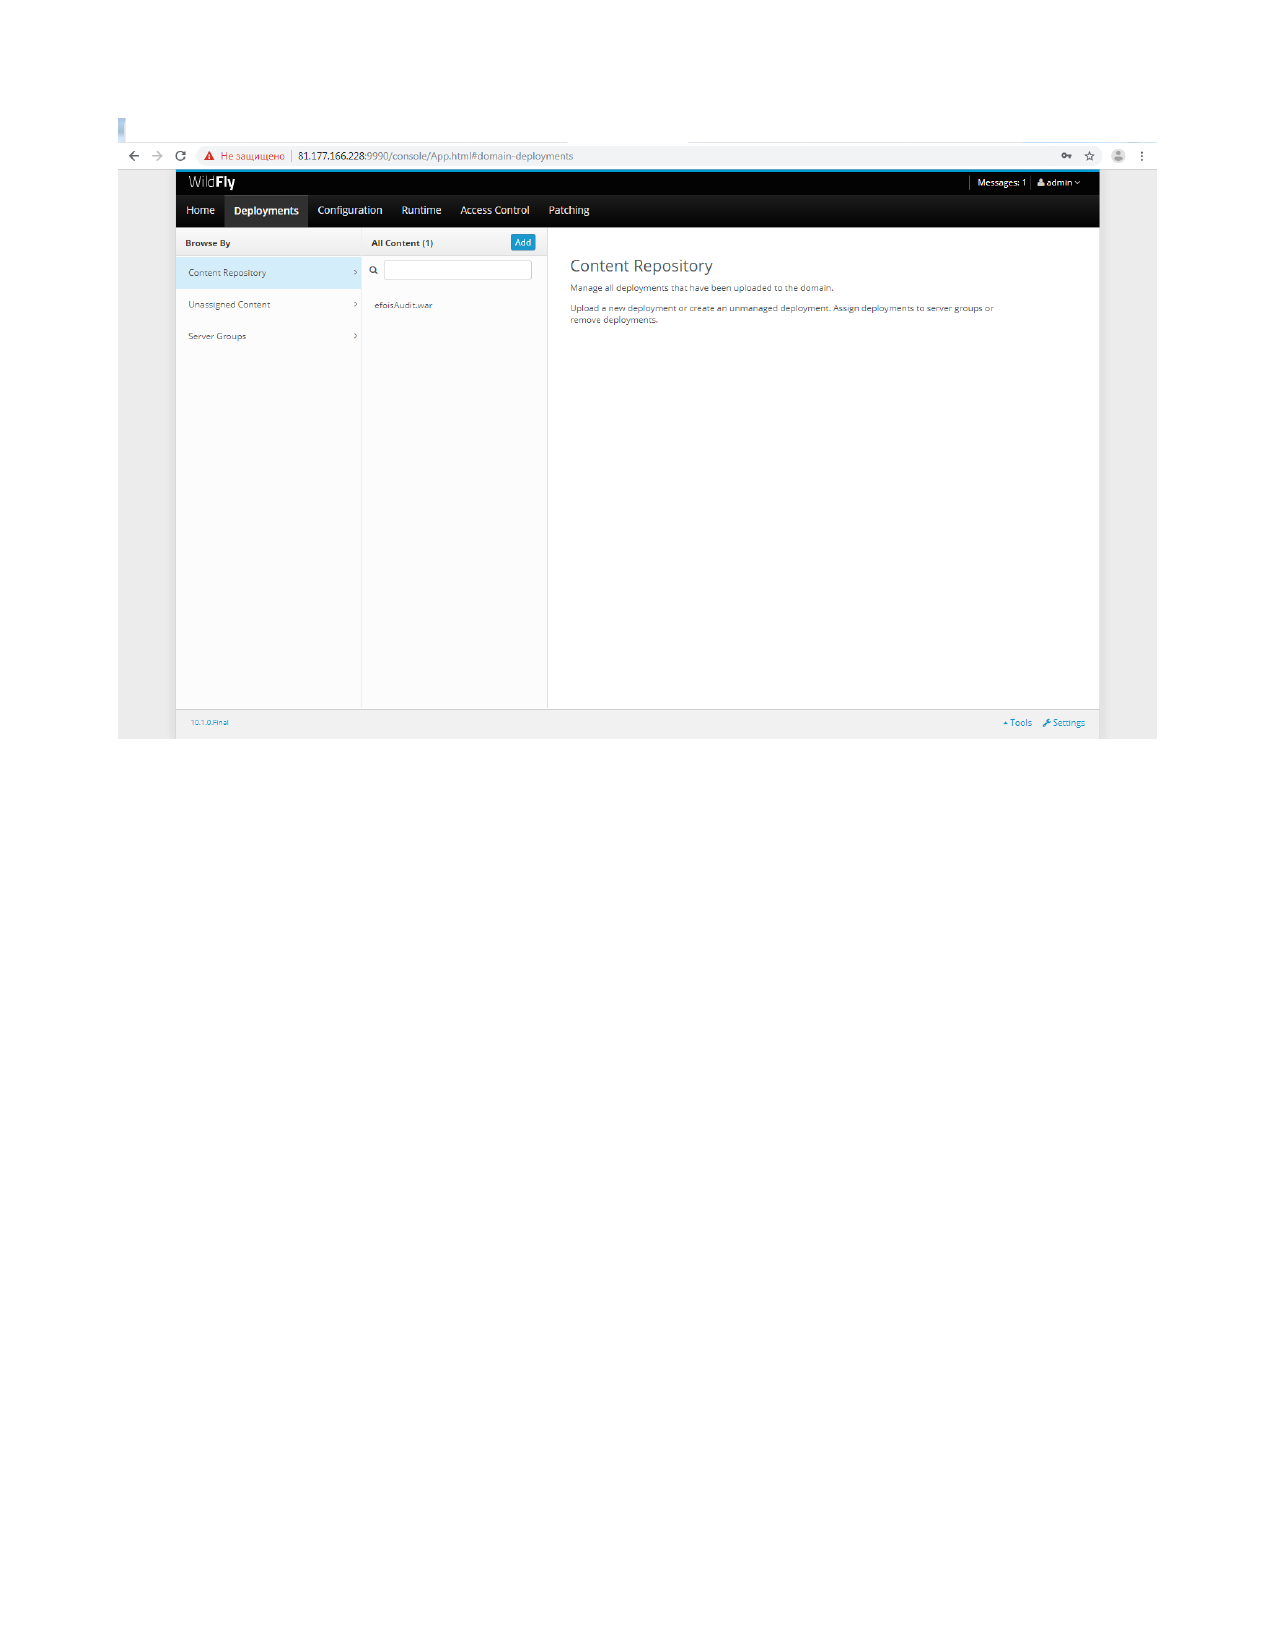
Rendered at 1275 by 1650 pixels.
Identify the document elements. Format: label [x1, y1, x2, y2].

picture [118, 118, 1157, 739]
